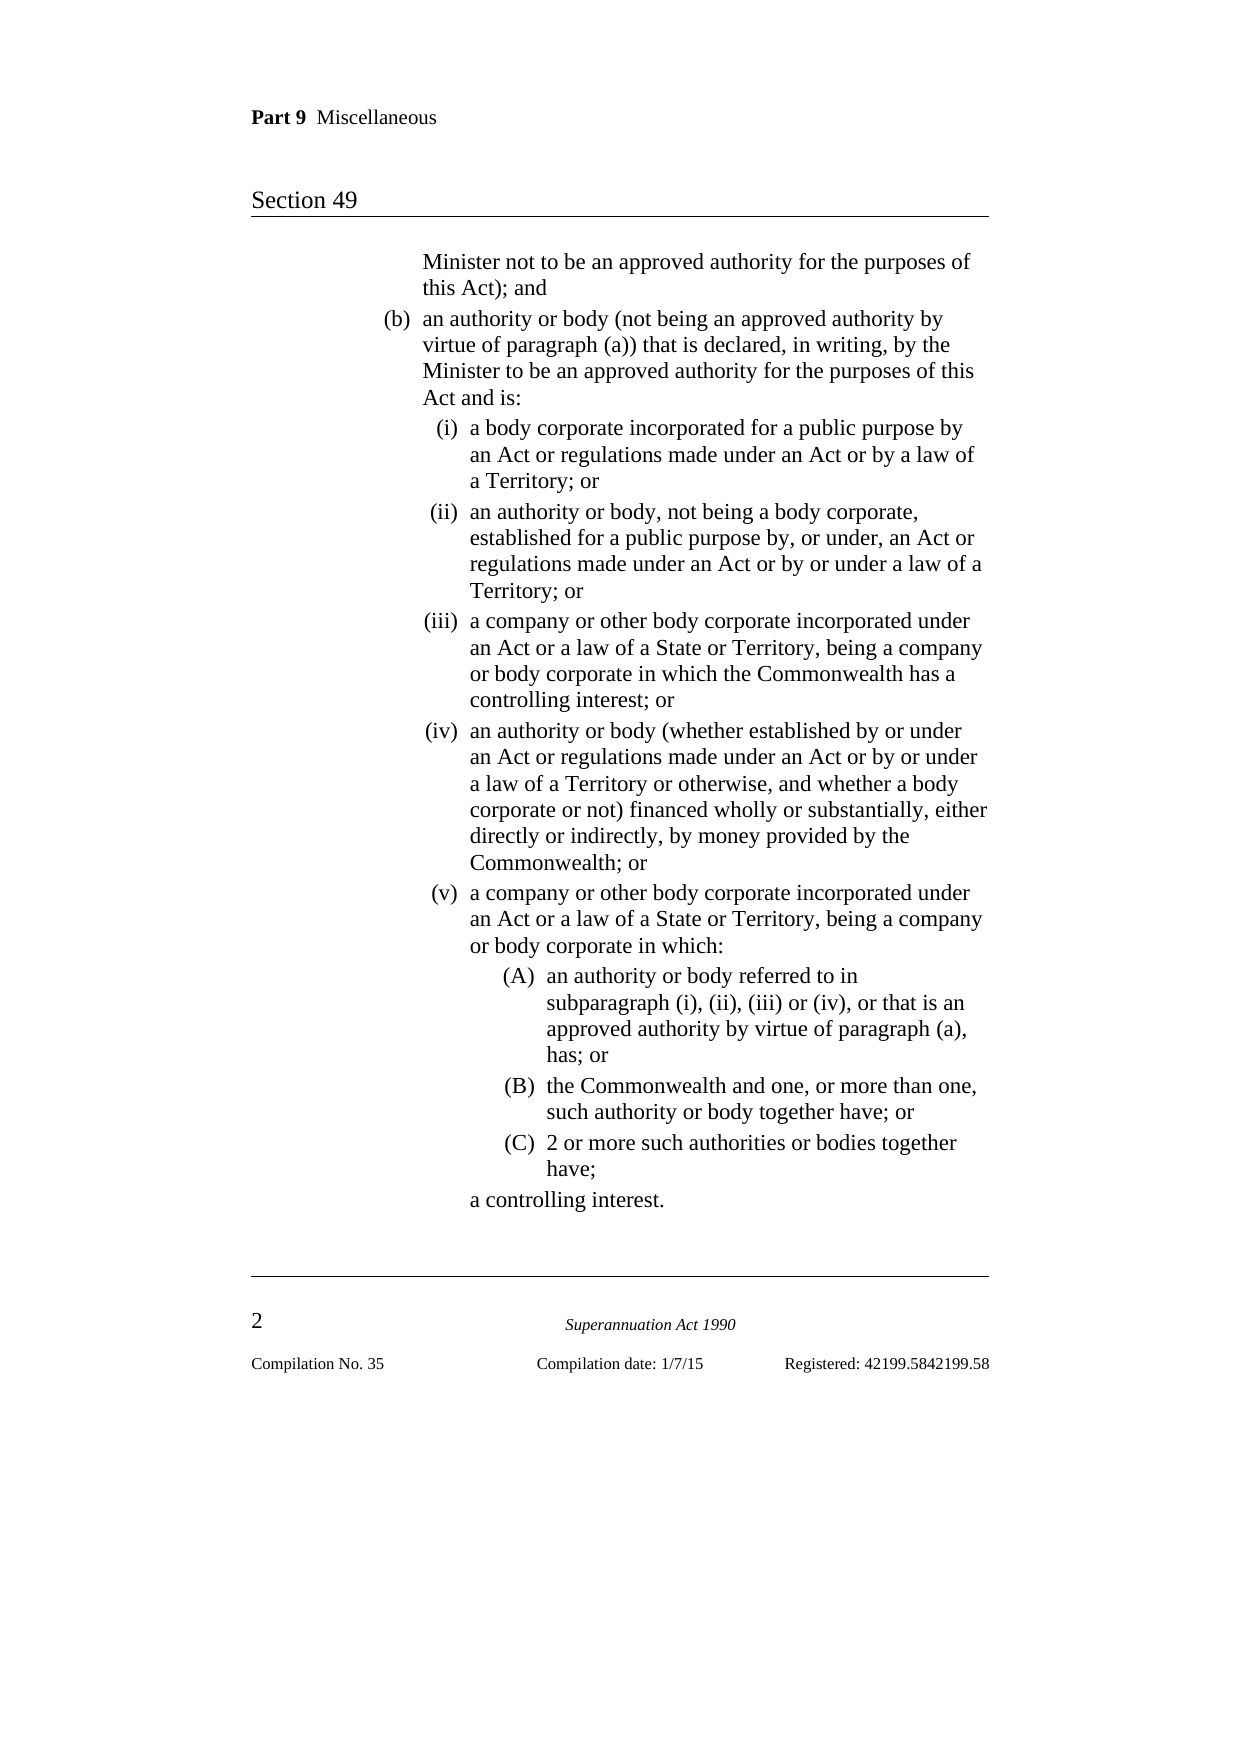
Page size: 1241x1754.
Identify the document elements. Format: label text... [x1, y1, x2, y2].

text (i) a body corporate incorporated for a public purpose by an Act or regulations made under an Act or by a law of a Territory; or [251, 414, 989, 493]
text (iii) a company or other body corporate incorporated under an Act or a law of a State or Territory, being a company or body corporate in which the Commonwealth has a controlling interest; or [251, 607, 989, 713]
text (b) an authority or body (not being an approved authority by virtue of paragraph (a)) that is declared, in writing, by the Minister to be an approved authority for the purposes of this Act and is: [251, 305, 989, 410]
text (iv) an authority or body (whether established by or under an Act or regulations made under an Act or by or under a law of a Territory or otherwise, and whether a body corporate or not) financed wholly or substantially, either directly or indirectly, by money provided by the Commonwealth; or [251, 717, 989, 875]
text (v) a company or other body corporate incorporated under an Act or a law of a State or Territory, being a company or body corporate in which: [251, 879, 989, 958]
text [251, 248, 989, 301]
text (ii) an authority or body, not being a body corporate, established for a public purpose by, or under, an Act or regulations made under an Act or by or under a law of a Territory; or [251, 498, 989, 603]
text (C) 2 or more such authorities or bodies together have; [251, 1129, 989, 1182]
text a controlling interest. [251, 1186, 989, 1212]
text (B) the Commonwealth and one, or more than one, such authority or body together have; or [251, 1072, 989, 1125]
text (A) an authority or body referred to in subparagraph (i), (ii), (iii) or (iv), or that is an approved authority by virtue of paragraph (a), has; or [251, 962, 989, 1068]
